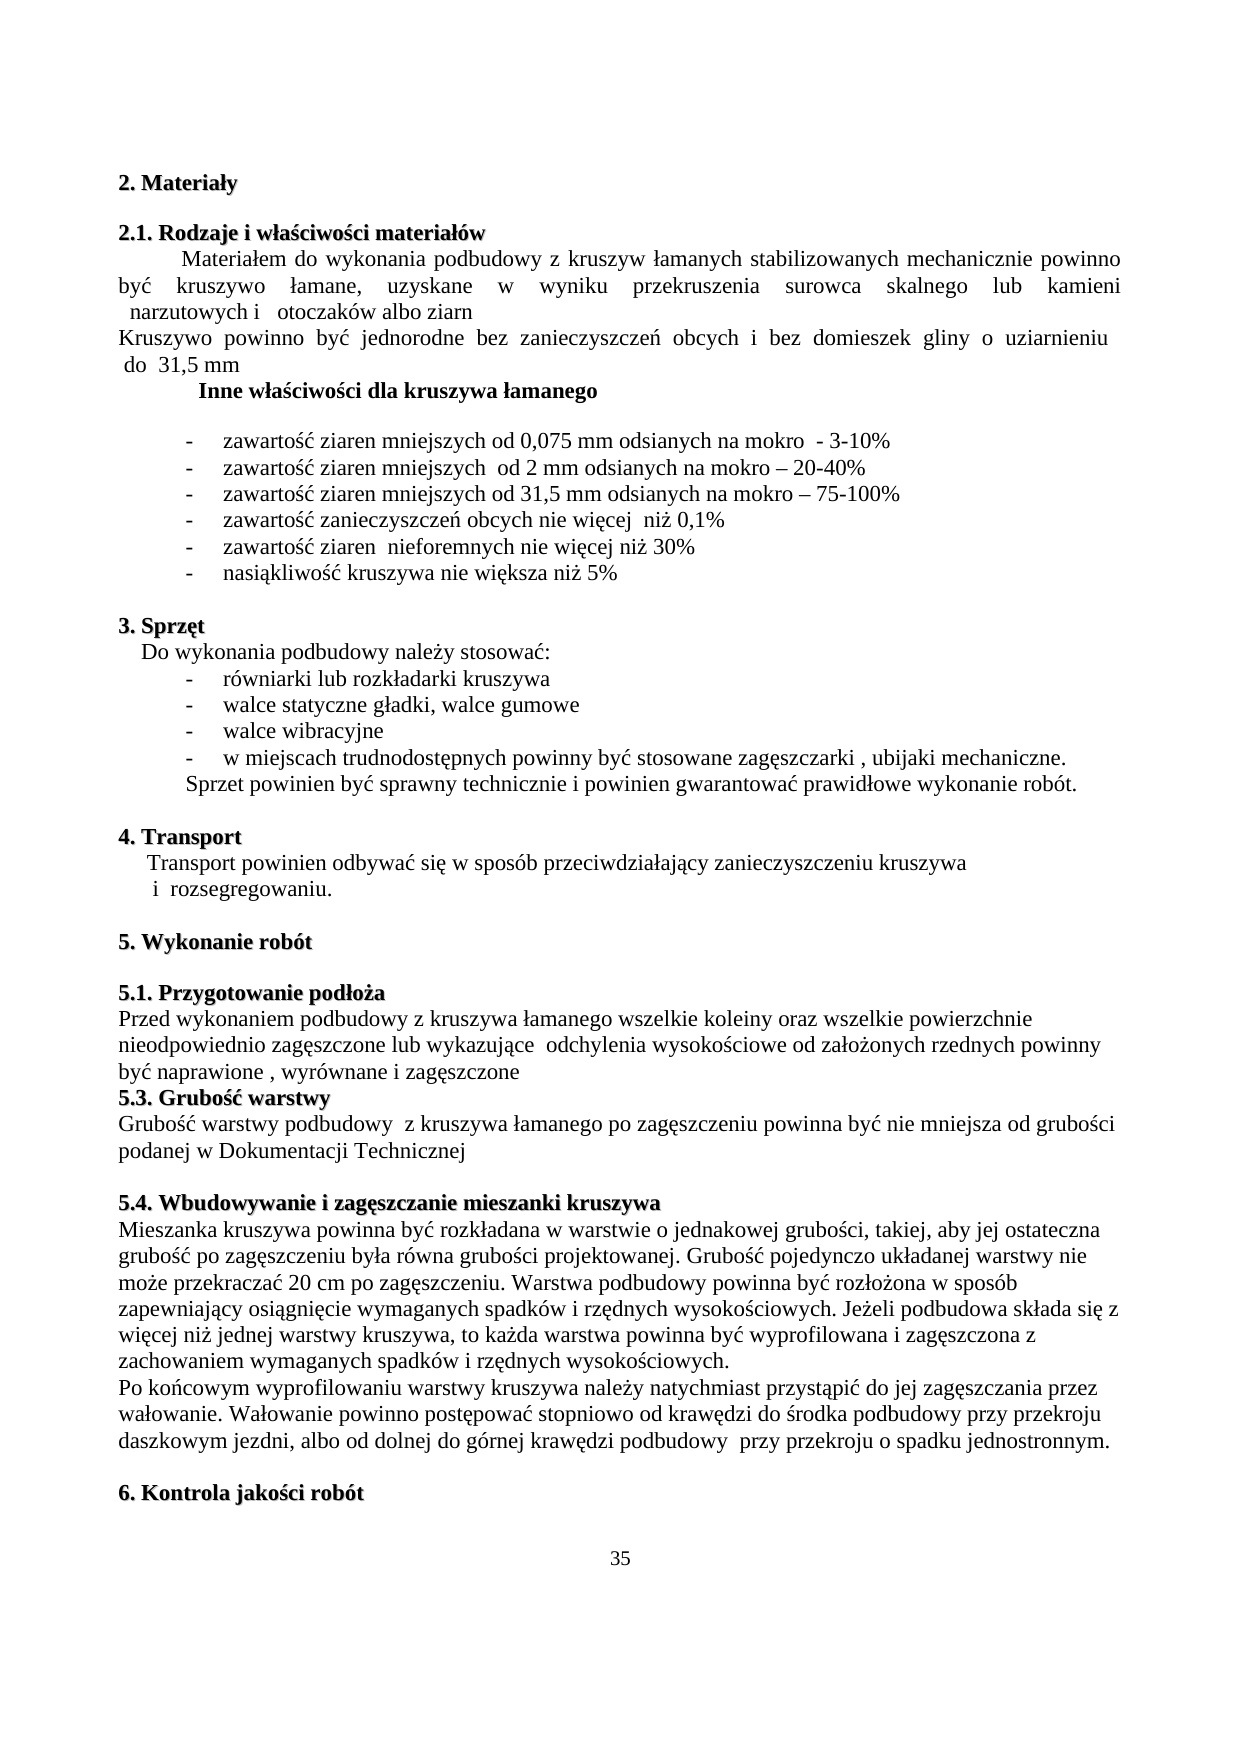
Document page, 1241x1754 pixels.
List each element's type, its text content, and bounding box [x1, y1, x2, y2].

text Po końcowym wyprofilowaniu warstwy kruszywa należy natychmiast przystąpić do jej zagęszczania przez wałowanie. Wałowanie powinno postępować stopniowo od krawędzi do środka podbudowy przy przekroju daszkowym jezdni, albo od dolnej do górnej krawędzi podbudowy przy przekroju o spadku jednostronnym. [118, 1374, 1122, 1453]
list zawartość ziaren nieforemnych nie więcej niż 30% [185, 533, 1122, 559]
subtitle 5.4. Wbudowywanie i zagęszczanie mieszanki kruszywa [118, 1189, 1122, 1216]
subtitle 2. Materiały [118, 168, 1122, 195]
subtitle 6. Kontrola jakości robót [118, 1479, 1122, 1506]
list zawartość zanieczyszczeń obcych nie więcej niż 0,1% [185, 507, 1122, 533]
list w miejscach trudnodostępnych powinny być stosowane zagęszczarki , ubijaki mechaniczne. [185, 744, 1122, 770]
text Mieszanka kruszywa powinna być rozkładana w warstwie o jednakowej grubości, takiej, aby jej ostateczna grubość po zagęszczeniu była równa grubości projektowanej. Grubość pojedynczo układanej warstwy nie może przekraczać po zagęszczeniu. Warstwa podbudowy powinna być rozłożona w sposób zapewniający osiągnięcie wymaganych spadków i rzędnych wysokościowych. Jeżeli podbudowa składa się z więcej niż jednej warstwy kruszywa, to każda warstwa powinna być wyprofilowana i zagęszczona z zachowaniem wymaganych spadków i rzędnych wysokościowych. [118, 1216, 1122, 1374]
text Grubość warstwy podbudowy z kruszywa łamanego po zagęszczeniu powinna być nie mniejsza od grubości podanej w Dokumentacji Technicznej [118, 1110, 1122, 1163]
list walce statyczne gładki, walce gumowe [185, 691, 1122, 717]
text Sprzet powinien być sprawny technicznie i powinien gwarantować prawidłowe wykonanie robót. [185, 770, 1122, 796]
list zawartość ziaren mniejszych od odsianych na mokro – 20-40% [185, 454, 1122, 480]
subtitle 4. Transport [118, 823, 1122, 849]
text Materiałem do wykonania podbudowy z kruszyw łamanych stabilizowanych mechanicznie powinno być kruszywo łamane, uzyskane w wyniku przekruszenia surowca skalnego lub kamieni narzutowych i otoczaków albo ziarn [118, 245, 1122, 324]
list nasiąkliwość kruszywa nie większa niż 5% [185, 559, 1122, 586]
list zawartość ziaren mniejszych od odsianych na mokro - 3-10% [185, 427, 1122, 454]
text Do wykonania podbudowy należy stosować: [118, 638, 1122, 665]
subtitle 2.1. Rodzaje i właściwości materiałów [118, 219, 1122, 245]
subtitle 5.1. Przygotowanie podłoża [118, 979, 1122, 1005]
list równiarki lub rozkładarki kruszywa [185, 665, 1122, 691]
text Transport powinien odbywać się w sposób przeciwdziałający zanieczyszczeniu kruszywa i rozsegregowaniu. [118, 849, 1122, 902]
list walce wibracyjne [185, 717, 1122, 744]
text Kruszywo powinno być jednorodne bez zanieczyszczeń obcych i bez domieszek gliny o uziarnieniu do [118, 324, 1122, 377]
subtitle 3. Sprzęt [118, 612, 1122, 638]
text Przed wykonaniem podbudowy z kruszywa łamanego wszelkie koleiny oraz wszelkie powierzchnie nieodpowiednio zagęszczone lub wykazujące odchylenia wysokościowe od założonych rzednych powinny być naprawione , wyrównane i zagęszczone [118, 1005, 1122, 1084]
subtitle 5. Wykonanie robót [118, 928, 1122, 954]
subtitle 5.3. Grubość warstwy [118, 1084, 1122, 1110]
list zawartość ziaren mniejszych od odsianych na mokro – 75-100% [185, 480, 1122, 507]
text Inne właściwości dla kruszywa łamanego [118, 377, 1122, 403]
